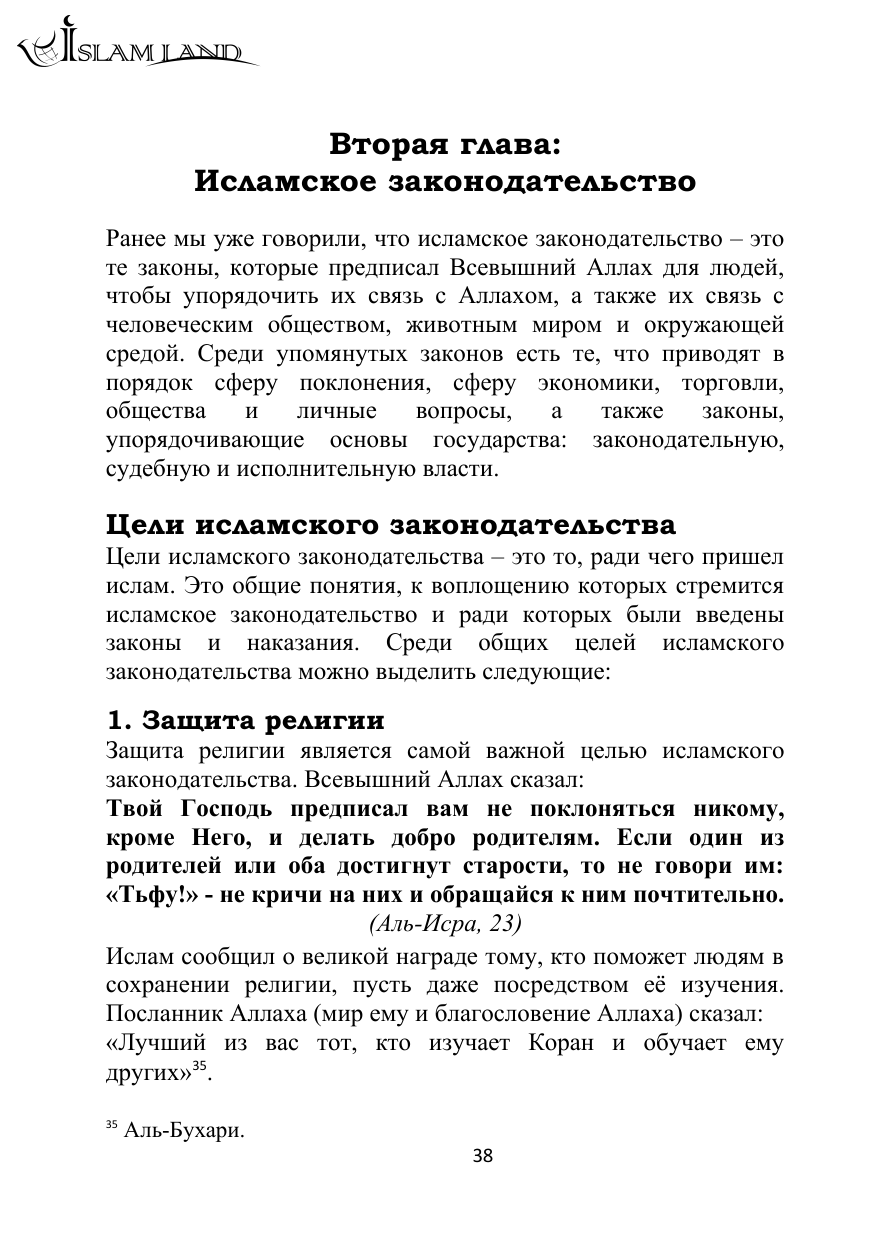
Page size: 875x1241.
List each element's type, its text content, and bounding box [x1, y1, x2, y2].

picture [17, 15, 261, 67]
text Цели исламского законодательства – это то, ради чего пришел ислам. Это общие понятия, к воплощению которых стремится исламское законодательство и ради которых были введены законы и наказания. Среди общих целей исламского законодательства можно выделить следующие: [106, 541, 785, 685]
text Ранее мы уже говорили, что исламское законодательство – это те законы, которые предписал Всевышний Аллах для людей, чтобы упорядочить их связь с Аллахом, а также их связь с человеческим обществом, животным миром и окружающей средой. Среди упомянутых законов есть те, что приводят в порядок сферу поклонения, сферу экономики, торговли, общества и личные вопросы, а также законы, упорядочивающие основы государства: законодательную, судебную и исполнительную власти. [106, 223, 785, 482]
text Вторая глава: Исламское законодательство [106, 125, 785, 198]
text 1. Защита религии [106, 704, 785, 735]
text Твой Господь предписал вам не поклоняться никому, кроме Него, и делать добро родителям. Если один из родителей или оба достигнут старости, то не говори им: «Тьфу!» - не кричи на них и обращайся к ним почтительно. [106, 793, 785, 908]
text Защита религии является самой важной целью исламского законодательства. Всевышний Аллах сказал: [106, 735, 785, 793]
text «Лучший из вас тот, кто изучает Коран и обучает ему других». [106, 1027, 785, 1086]
text (Аль-Исра, 23) [106, 908, 785, 937]
text Цели исламского законодательства [106, 507, 785, 541]
text Ислам сообщил о великой награде тому, кто поможет людям в сохранении религии, пусть даже посредством её изучения. Посланник Аллаха (мир ему и благословение Аллаха) сказал: [106, 941, 785, 1027]
